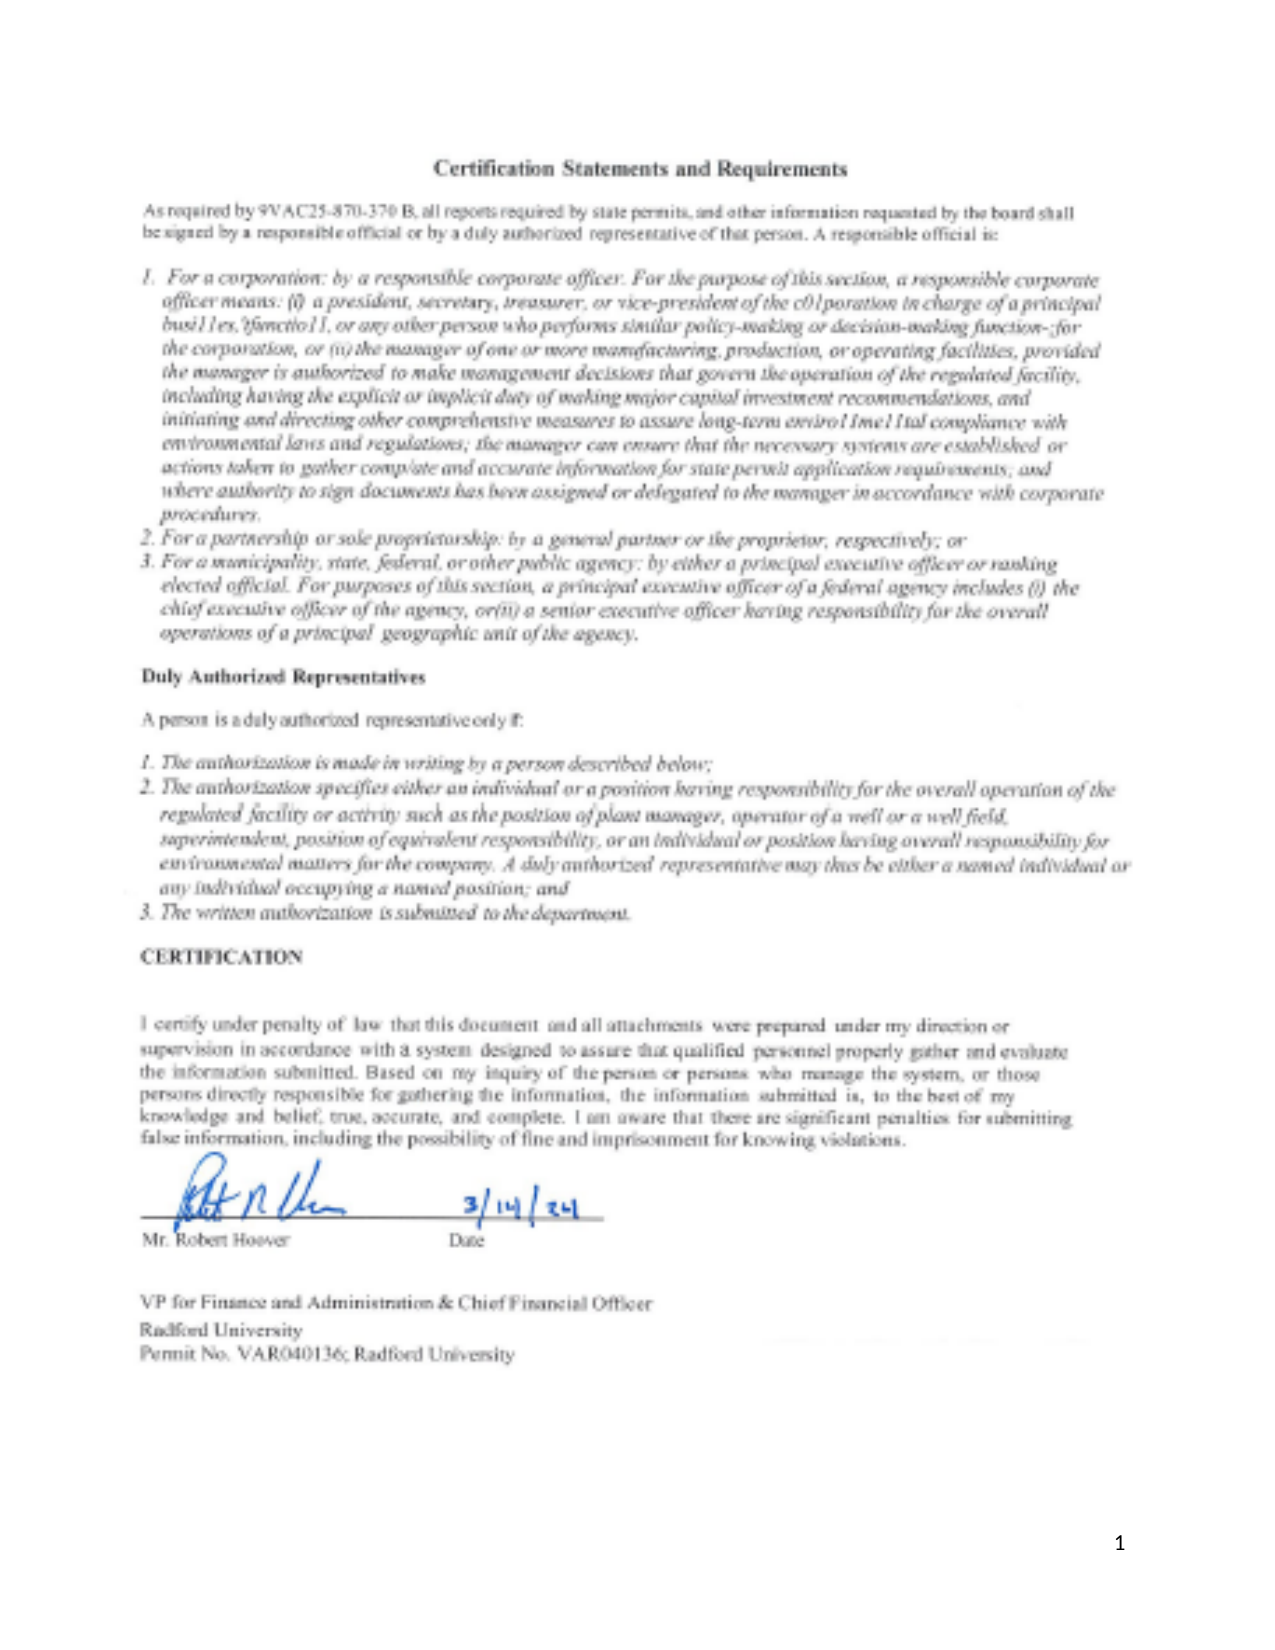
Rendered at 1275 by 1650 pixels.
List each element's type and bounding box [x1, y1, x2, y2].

picture [105, 125, 1183, 1424]
